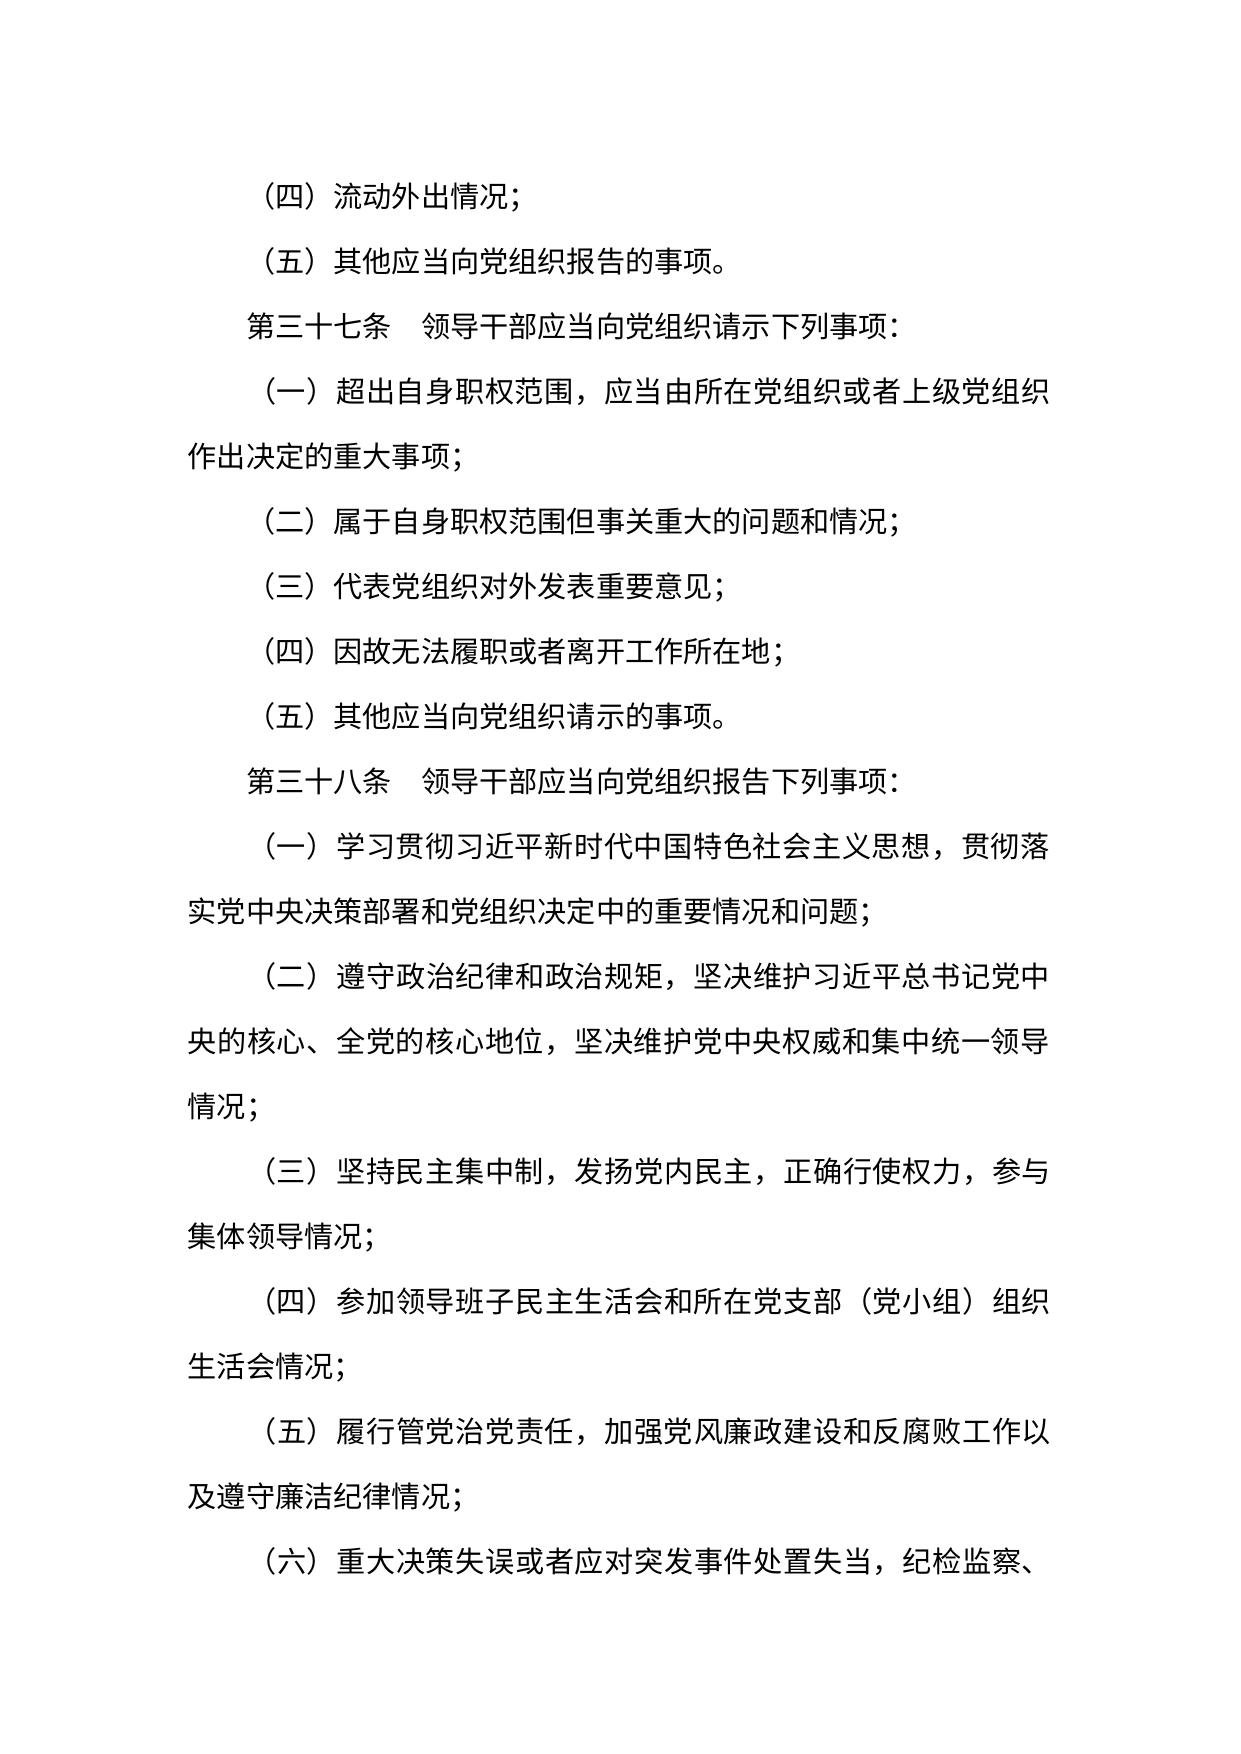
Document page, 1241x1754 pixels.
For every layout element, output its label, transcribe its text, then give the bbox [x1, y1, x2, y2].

list （五）履行管党治党责任，加强党风廉政建设和反腐败工作以及遵守廉洁纪律情况； [187, 1397, 1053, 1527]
list （三）坚持民主集中制，发扬党内民主，正确行使权力，参与集体领导情况； [187, 1137, 1053, 1267]
list （五）其他应当向党组织请示的事项。 [187, 682, 1053, 747]
list 第三十八条 领导干部应当向党组织报告下列事项： [187, 747, 1053, 812]
list （三）代表党组织对外发表重要意见； [187, 552, 1053, 617]
list （四）参加领导班子民主生活会和所在党支部（党小组）组织生活会情况； [187, 1267, 1053, 1397]
list （四）流动外出情况； [187, 162, 1053, 227]
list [187, 1527, 1053, 1592]
list （一）超出自身职权范围，应当由所在党组织或者上级党组织作出决定的重大事项； [187, 357, 1053, 487]
list （四）因故无法履职或者离开工作所在地； [187, 617, 1053, 682]
list （二）属于自身职权范围但事关重大的问题和情况； [187, 487, 1053, 552]
list （五）其他应当向党组织报告的事项。 [187, 227, 1053, 292]
list （二）遵守政治纪律和政治规矩，坚决维护习近平总书记党中央的核心、全党的核心地位，坚决维护党中央权威和集中统一领导情况； [187, 942, 1053, 1137]
list 第三十七条 领导干部应当向党组织请示下列事项： [187, 292, 1053, 357]
list （一）学习贯彻习近平新时代中国特色社会主义思想，贯彻落实党中央决策部署和党组织决定中的重要情况和问题； [187, 812, 1053, 942]
